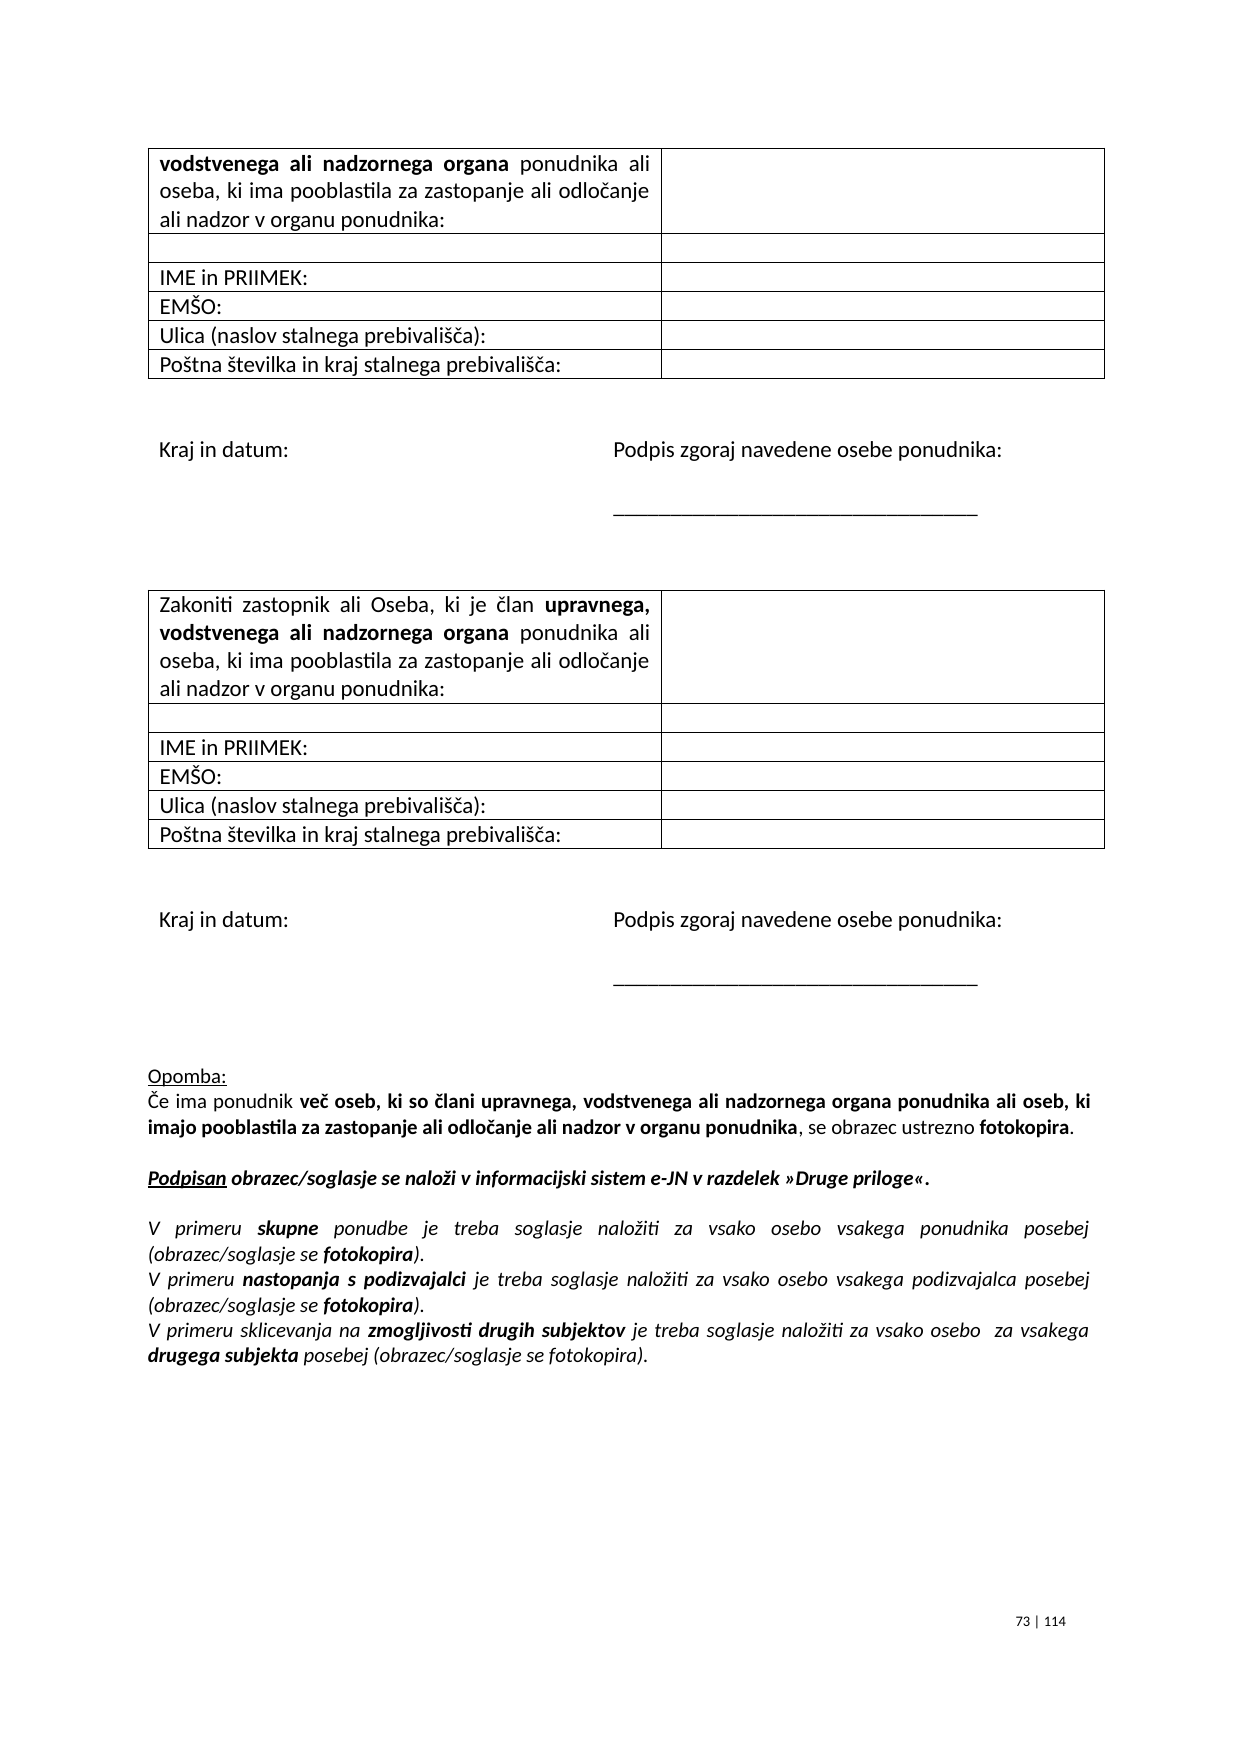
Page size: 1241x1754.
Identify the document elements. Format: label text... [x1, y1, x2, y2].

table_cell [662, 321, 1104, 349]
table_cell [662, 733, 1104, 761]
text Če ima ponudnik več oseb, ki so člani upravnega, vodstvenega ali nadzornega organa ponudnika ali oseb, ki imajo pooblastila za zastopanje ali odločanje ali nadzor v organu ponudnika, se obrazec ustrezno fotokopira. [148, 1088, 1093, 1139]
table_cell [662, 762, 1104, 790]
table_cell [662, 292, 1104, 320]
text Opomba: [148, 1063, 1093, 1088]
table_cell Poštna številka in kraj stalnega prebivališča: [149, 350, 661, 378]
table_header [662, 149, 1104, 233]
table_cell IME in PRIIMEK: [149, 263, 661, 291]
table_header [662, 591, 1104, 703]
table_header Podpis zgoraj navedene osebe ponudnika: ________________________________ [602, 905, 1056, 1007]
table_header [149, 149, 661, 233]
table_cell [149, 234, 661, 262]
table_cell [662, 350, 1104, 378]
text V primeru sklicevanja na zmogljivosti drugih subjektov je treba soglasje naložiti za vsako osebo za vsakega drugega subjekta posebej (obrazec/soglasje se fotokopira). [148, 1317, 1093, 1368]
text V primeru nastopanja s podizvajalci je treba soglasje naložiti za vsako osebo vsakega podizvajalca posebej (obrazec/soglasje se fotokopira). [148, 1266, 1093, 1317]
table_cell EMŠO: [149, 762, 661, 790]
table_cell Poštna številka in kraj stalnega prebivališča: [149, 820, 661, 848]
table_header Podpis zgoraj navedene osebe ponudnika: ________________________________ [602, 435, 1056, 533]
table_cell Ulica (naslov stalnega prebivališča): [149, 791, 661, 819]
table_cell [662, 704, 1104, 732]
table_cell [662, 234, 1104, 262]
table_header Kraj in datum: [148, 905, 602, 1007]
table_cell [662, 791, 1104, 819]
text Podpisan obrazec/soglasje se naloži v informacijski sistem e-JN v razdelek »Druge priloge«. [148, 1165, 1093, 1190]
table_cell Ulica (naslov stalnega prebivališča): [149, 321, 661, 349]
table_cell [662, 820, 1104, 848]
table_cell [662, 263, 1104, 291]
text V primeru skupne ponudbe je treba soglasje naložiti za vsako osebo vsakega ponudnika posebej (obrazec/soglasje se fotokopira). [148, 1216, 1093, 1266]
table_cell IME in PRIIMEK: [149, 733, 661, 761]
table_cell EMŠO: [149, 292, 661, 320]
table_cell [149, 704, 661, 732]
table_header Kraj in datum: [148, 435, 602, 533]
